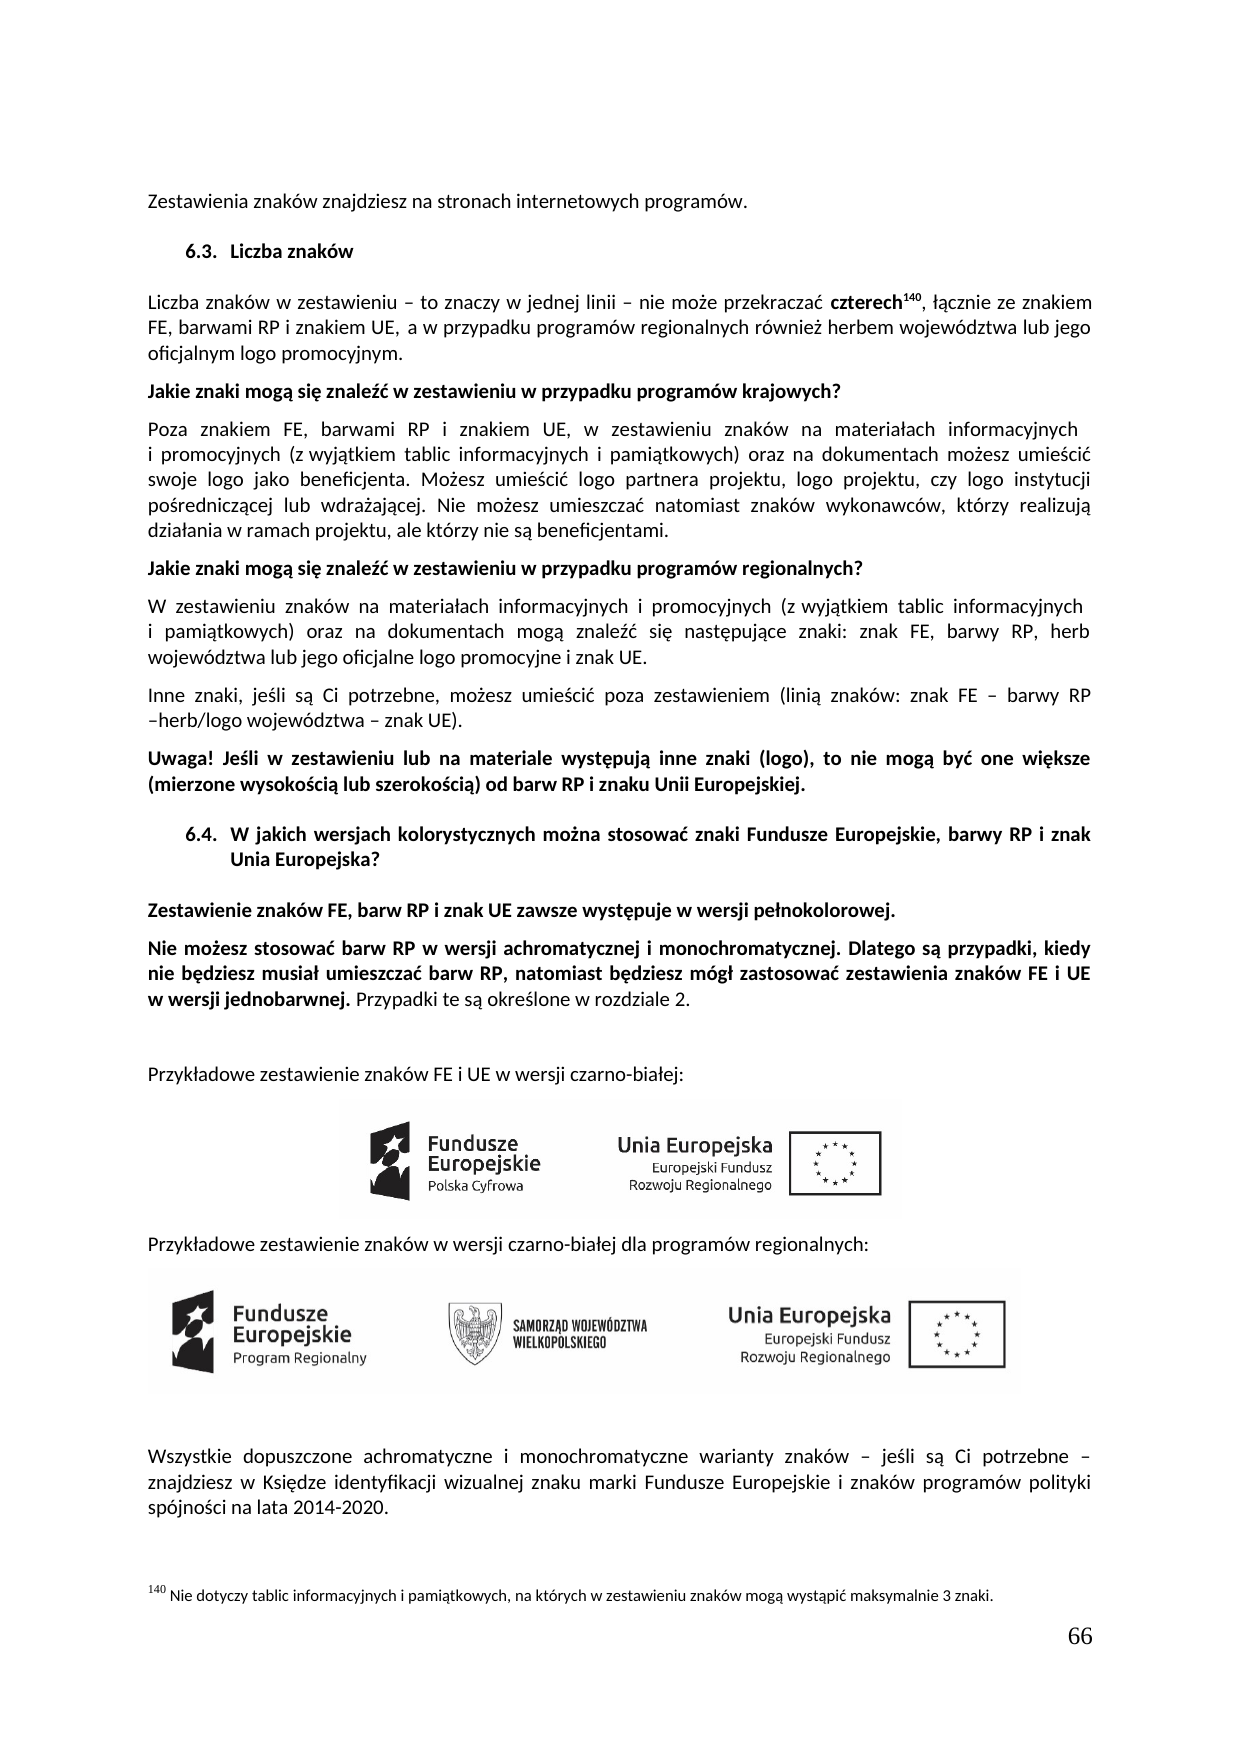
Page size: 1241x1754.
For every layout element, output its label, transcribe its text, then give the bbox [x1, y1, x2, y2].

text Przykładowe zestawienie znaków w wersji czarno-białej dla programów regionalnych: [148, 1231, 1092, 1256]
text Przykładowe zestawienie znaków FE i UE w wersji czarno-białej: [148, 1062, 1092, 1087]
text W zestawieniu znaków na materiałach informacyjnych i promocyjnych (z wyjątkiem tablic informacyjnych i pamiątkowych) oraz na dokumentach mogą znaleźć się następujące znaki: znak FE, barwy RP, herb województwa lub jego oficjalne logo promocyjne i znak UE. [148, 593, 1092, 669]
text Zestawienie znaków FE, barw RP i znak UE zawsze występuje w wersji pełnokolorowej. [148, 897, 1092, 922]
text Liczba znaków w zestawieniu – to znaczy w jednej linii – nie może przekraczać czterech, łącznie ze znakiem FE, barwami RP i znakiem UE, a w przypadku programów regionalnych również herbem województwa lub jego oficjalnym logo promocyjnym. [148, 289, 1092, 365]
text Inne znaki, jeśli są Ci potrzebne, możesz umieścić poza zestawieniem (linią znaków: znak FE – barwy RP –herb/logo województwa – znak UE). [148, 682, 1092, 733]
picture [147, 1268, 1021, 1394]
list Liczba znaków [185, 239, 1092, 264]
text Jakie znaki mogą się znaleźć w zestawieniu w przypadku programów krajowych? [148, 378, 1092, 403]
text Nie możesz stosować barw RP w wersji achromatycznej i monochromatycznej. Dlatego są przypadki, kiedy nie będziesz musiał umieszczać barw RP, natomiast będziesz mógł zastosować zestawienia znaków FE i UE w wersji jednobarwnej. Przypadki te są określone w rozdziale 2. [148, 935, 1092, 1011]
text Wszystkie dopuszczone achromatyczne i monochromatyczne warianty znaków – jeśli są Ci potrzebne – znajdziesz w Księdze identyfikacji wizualnej znaku marki Fundusze Europejskie i znaków programów polityki spójności na lata 2014-2020. [148, 1444, 1092, 1520]
picture [338, 1099, 902, 1219]
text Jakie znaki mogą się znaleźć w zestawieniu w przypadku programów regionalnych? [148, 555, 1092, 581]
list W jakich wersjach kolorystycznych można stosować znaki Fundusze Europejskie, barwy RP i znak Unia Europejska? [185, 821, 1092, 872]
text Poza znakiem FE, barwami RP i znakiem UE, w zestawieniu znaków na materiałach informacyjnych i promocyjnych (z wyjątkiem tablic informacyjnych i pamiątkowych) oraz na dokumentach możesz umieścić swoje logo jako beneficjenta. Możesz umieścić logo partnera projektu, logo projektu, czy logo instytucji pośredniczącej lub wdrażającej. Nie możesz umieszczać natomiast znaków wykonawców, którzy realizują działania w ramach projektu, ale którzy nie są beneficjentami. [148, 416, 1092, 543]
text Uwaga! Jeśli w zestawieniu lub na materiale występują inne znaki (logo), to nie mogą być one większe (mierzone wysokością lub szerokością) od barw RP i znaku Unii Europejskiej. [148, 745, 1092, 796]
text Zestawienia znaków znajdziesz na stronach internetowych programów. [148, 188, 1092, 214]
